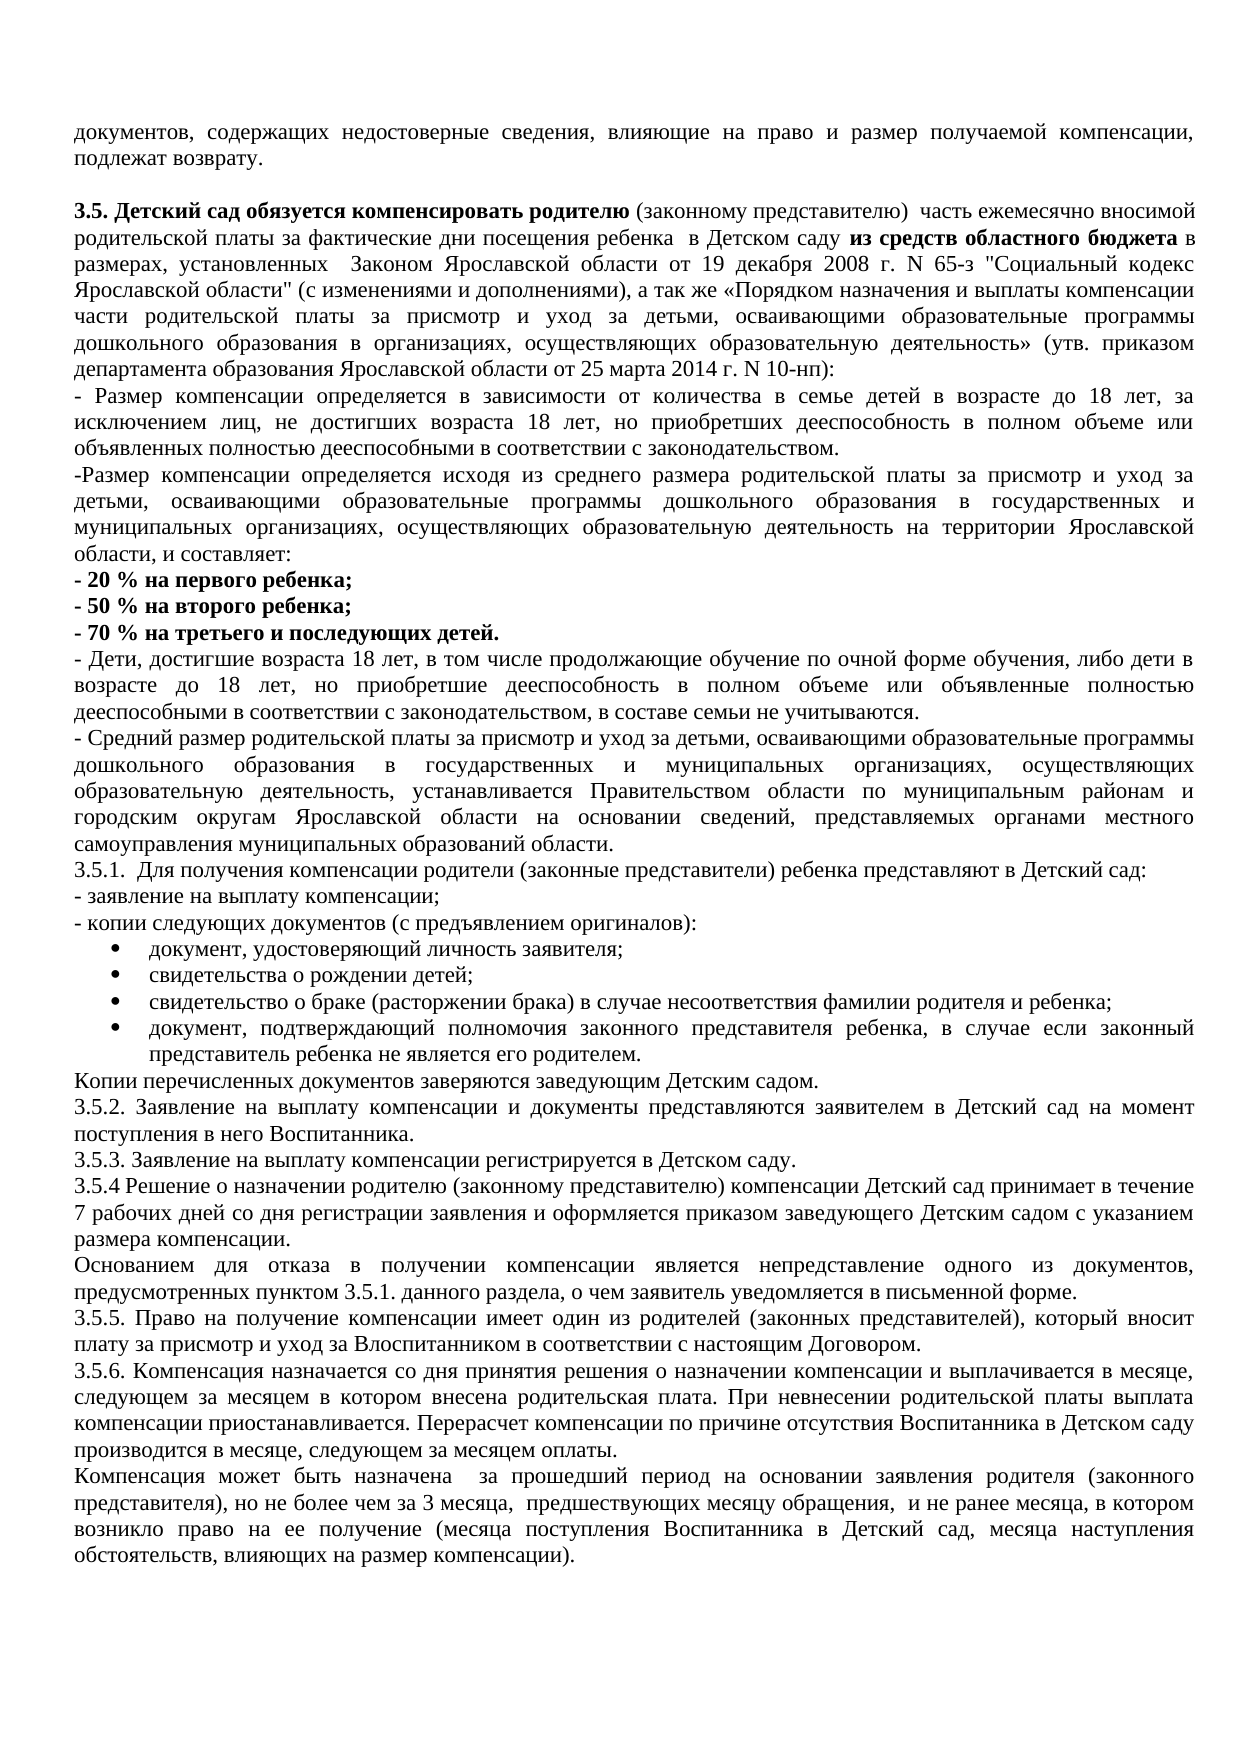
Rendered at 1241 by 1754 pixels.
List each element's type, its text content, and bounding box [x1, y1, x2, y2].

text - 70 % на третьего и последующих детей. [74, 619, 1196, 645]
list документ, удостоверяющий личность заявителя; [111, 935, 1196, 961]
text - Дети, достигшие возраста 18 лет, в том числе продолжающие обучение по очной форме обучения, либо дети в возрасте до 18 лет, но приобретшие дееспособность в полном объеме или объявленные полностью дееспособными в соответствии с законодательством, в составе семьи не учитываются. [74, 645, 1196, 724]
text 3.5.1. Для получения компенсации родители (законные представители) ребенка представляют в Детский сад: [74, 856, 1196, 882]
text 3.5.6. Компенсация назначается со дня принятия решения о назначении компенсации и выплачивается в месяце, следующем за месяцем в котором внесена родительская плата. При невнесении родительской платы выплата компенсации приостанавливается. Перерасчет компенсации по причине отсутствия Воспитанника в Детском саду производится в месяце, следующем за месяцем оплаты. [74, 1357, 1196, 1462]
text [74, 118, 1196, 171]
text - заявление на выплату компенсации; [74, 882, 1196, 909]
list свидетельства о рождении детей; [111, 961, 1196, 988]
text 3.5.5. Право на получение компенсации имеет один из родителей (законных представителей), который вносит плату за присмотр и уход за Влоспитанником в соответствии с настоящим Договором. [74, 1304, 1196, 1357]
text - копии следующих документов (с предъявлением оригиналов): [74, 909, 1196, 935]
text - Размер компенсации определяется в зависимости от количества в семье детей в возрасте до 18 лет, за исключением лиц, не достигших возраста 18 лет, но приобретших дееспособность в полном объеме или объявленных полностью дееспособными в соответствии с законодательством. [74, 382, 1196, 461]
text Копии перечисленных документов заверяются заведующим Детским садом. [74, 1067, 1196, 1093]
text Компенсация может быть назначена за прошедший период на основании заявления родителя (законного представителя), но не более чем за 3 месяца, предшествующих месяцу обращения, и не ранее месяца, в котором возникло право на ее получение (месяца поступления Воспитанника в Детский сад, месяца наступления обстоятельств, влияющих на размер компенсации). [74, 1462, 1196, 1568]
text 3.5.2. Заявление на выплату компенсации и документы представляются заявителем в Детский сад на момент поступления в него Воспитанника. [74, 1093, 1196, 1146]
text - Средний размер родительской платы за присмотр и уход за детьми, осваивающими образовательные программы дошкольного образования в государственных и муниципальных организациях, осуществляющих образовательную деятельность, устанавливается Правительством области по муниципальным районам и городским округам Ярославской области на основании сведений, представляемых органами местного самоуправления муниципальных образований области. [74, 724, 1196, 856]
list свидетельство о браке (расторжении брака) в случае несоответствия фамилии родителя и ребенка; [111, 988, 1196, 1014]
text 3.5.3. Заявление на выплату компенсации регистрируется в Детском саду. [74, 1146, 1196, 1172]
text 3.5. Детский сад обязуется компенсировать родителю (законному представителю) часть ежемесячно вносимой родительской платы за фактические дни посещения ребенка в Детском саду из средств областного бюджета в размерах, установленных Законом Ярославской области от 19 декабря 2008 г. N 65-з "Социальный кодекс Ярославской области" (с изменениями и дополнениями), а так же «Порядком назначения и выплаты компенсации части родительской платы за присмотр и уход за детьми, осваивающими образовательные программы дошкольного образования в организациях, осуществляющих образовательную деятельность» (утв. приказом департамента образования Ярославской области от 25 марта 2014 г. N 10-нп): [74, 197, 1196, 382]
list документ, подтверждающий полномочия законного представителя ребенка, в случае если законный представитель ребенка не является его родителем. [111, 1014, 1196, 1067]
text - 20 % на первого ребенка; [74, 566, 1196, 592]
text - 50 % на второго ребенка; [74, 592, 1196, 619]
text 3.5.4 Решение о назначении родителю (законному представителю) компенсации Детский сад принимает в течение 7 рабочих дней со дня регистрации заявления и оформляется приказом заведующего Детским садом с указанием размера компенсации. [74, 1172, 1196, 1251]
text Основанием для отказа в получении компенсации является непредставление одного из документов, предусмотренных пунктом 3.5.1. данного раздела, о чем заявитель уведомляется в письменной форме. [74, 1251, 1196, 1304]
text -Размер компенсации определяется исходя из среднего размера родительской платы за присмотр и уход за детьми, осваивающими образовательные программы дошкольного образования в государственных и муниципальных организациях, осуществляющих образовательную деятельность на территории Ярославской области, и составляет: [74, 461, 1196, 566]
